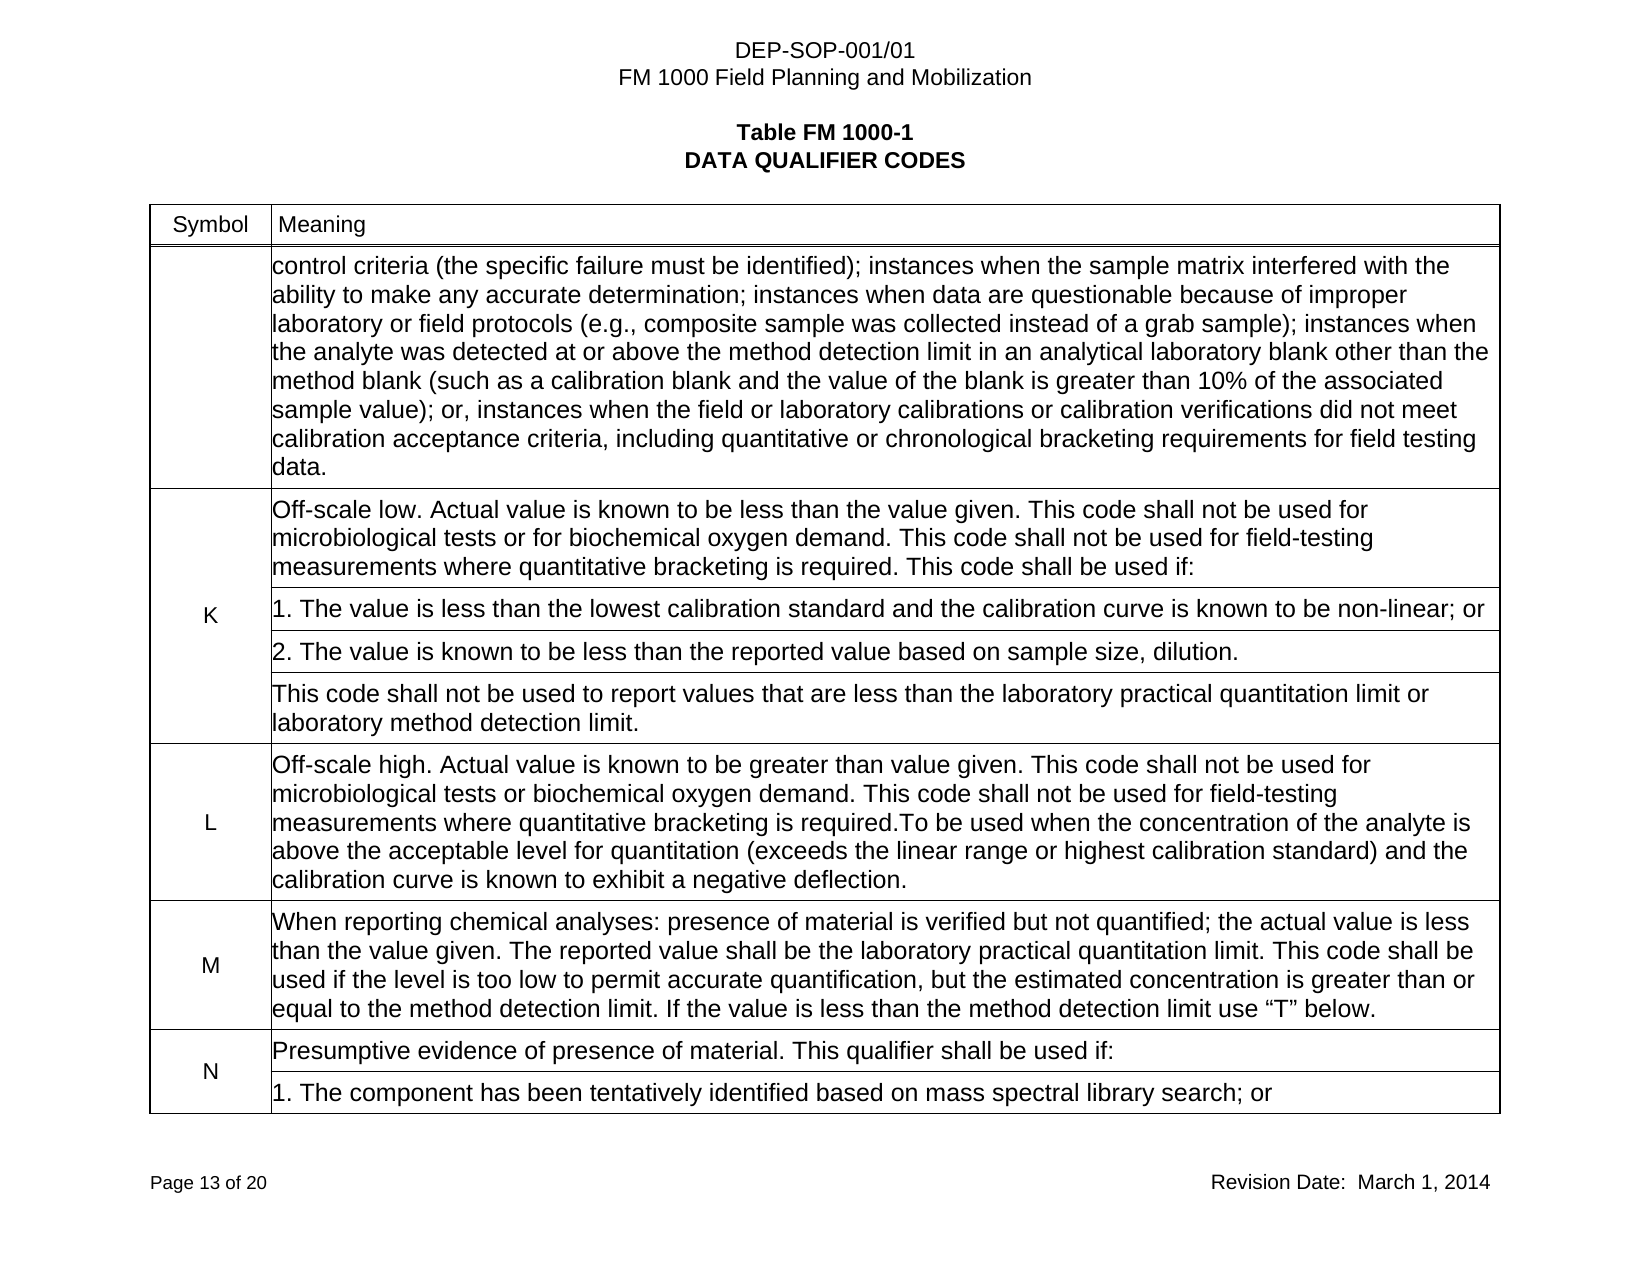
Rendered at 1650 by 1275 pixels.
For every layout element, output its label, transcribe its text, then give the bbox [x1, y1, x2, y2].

table_cell M [151, 901, 271, 1029]
table_cell 1. The value is less than the lowest calibration standard and the calibration curve is known to be non-linear; or [272, 588, 1499, 629]
table_cell Off-scale low. Actual value is known to be less than the value given. This code shall not be used for microbiological tests or for biochemical oxygen demand. This code shall not be used for field-testing measurements where quantitative bracketing is required. This code shall be used if: [272, 489, 1499, 587]
table_cell When reporting chemical analyses: presence of material is verified but not quantified; the actual value is less than the value given. The reported value shall be the laboratory practical quantitation limit. This code shall be used if the level is too low to permit accurate quantification, but the estimated concentration is greater than or equal to the method detection limit. If the value is less than the method detection limit use “T” below. [272, 901, 1499, 1029]
table_cell N [151, 1030, 271, 1113]
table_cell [272, 247, 1499, 487]
table_cell L [151, 744, 271, 900]
table_cell Off-scale high. Actual value is known to be greater than value given. This code shall not be used for microbiological tests or biochemical oxygen demand. This code shall not be used for field-testing measurements where quantitative bracketing is required.To be used when the concentration of the analyte is above the acceptable level for quantitation (exceeds the linear range or highest calibration standard) and the calibration curve is known to exhibit a negative deflection. [272, 744, 1499, 900]
table_cell K [151, 489, 271, 743]
table_header Meaning [272, 205, 1499, 244]
table_cell J [151, 247, 271, 487]
table_header Symbol [151, 205, 271, 244]
table_cell Presumptive evidence of presence of material. This qualifier shall be used if: [272, 1030, 1499, 1071]
table_cell This code shall not be used to report values that are less than the laboratory practical quantitation limit or laboratory method detection limit. [272, 673, 1499, 743]
table_cell 1. The component has been tentatively identified based on mass spectral library search; or [272, 1072, 1499, 1113]
table_cell 2. The value is known to be less than the reported value based on sample size, dilution. [272, 631, 1499, 672]
